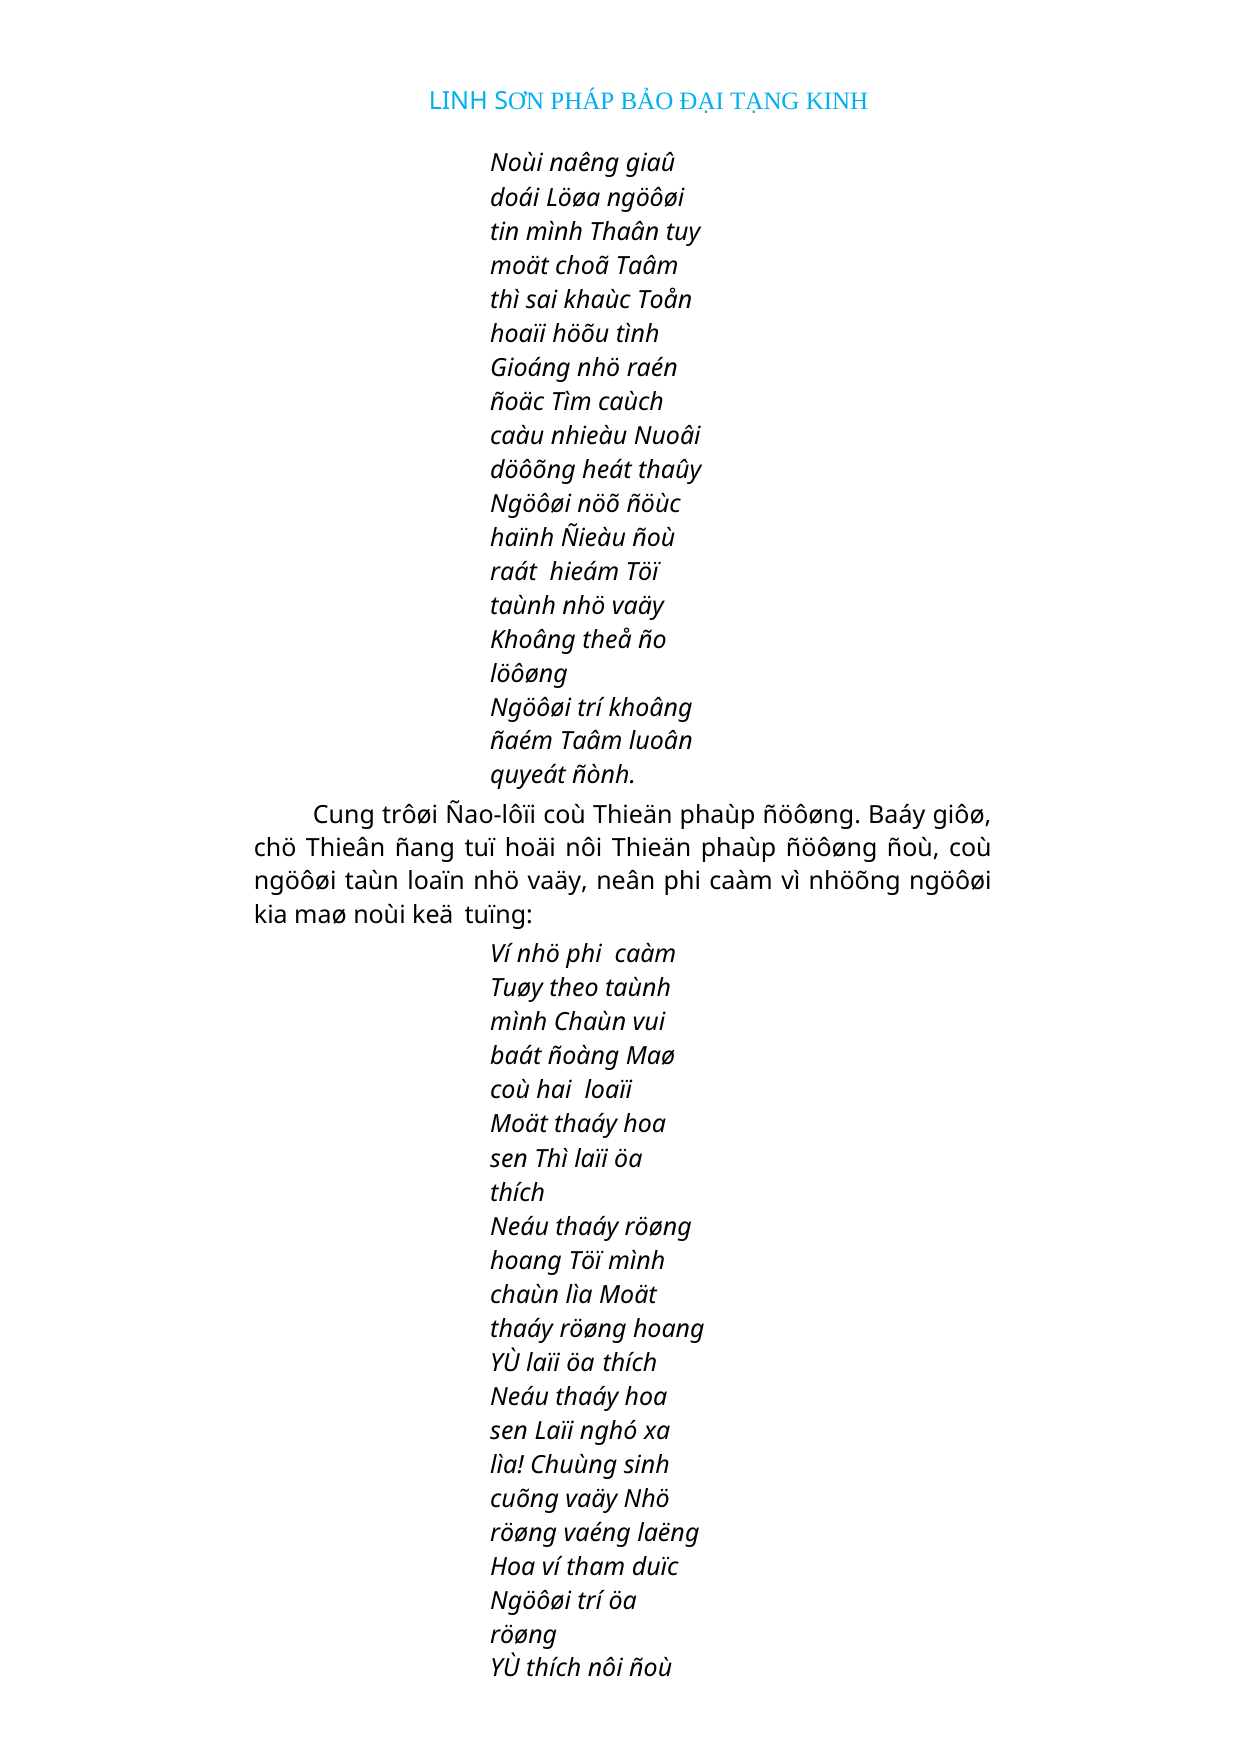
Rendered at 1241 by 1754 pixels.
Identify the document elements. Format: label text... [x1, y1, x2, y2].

subtitle Cung trôøi Ñao-lôïi coù Thieän phaùp ñöôøng. Baáy giôø, chö Thieân ñang tuï hoäi nôi Thieän phaùp ñöôøng ñoù, coù ngöôøi taùn loaïn nhö vaäy, neân phi caàm vì nhöõng ngöôøi kia maø noùi keä tuïng: [254, 797, 992, 930]
text Neáu thaáy röøng hoang Töï mình chaùn lìa Moät thaáy röøng hoang YÙ laïi öa thích [490, 1208, 711, 1379]
text Ngöôøi trí khoâng ñaém Taâm luoân quyeát ñònh. [490, 690, 745, 790]
text Ví nhö phi caàm Tuøy theo taùnh mình Chaùn vui baát ñoàng Maø coù hai loaïi Moät thaáy hoa sen Thì laïi öa thích [490, 936, 691, 1208]
text YÙ thích nôi ñoù [490, 1651, 1065, 1683]
text Noùi naêng giaû doái Löøa ngöôøi tin mình Thaân tuy moät choã Taâm thì sai khaùc Toån hoaïi höõu tình Gioáng nhö raén ñoäc Tìm caùch caàu nhieàu Nuoâi döôõng heát thaûy Ngöôøi nöõ ñöùc haïnh Ñieàu ñoù raát hieám Töï taùnh nhö vaäy Khoâng theå ño löôøng [490, 145, 701, 690]
text Neáu thaáy hoa sen Laïi nghó xa lìa! Chuùng sinh cuõng vaäy Nhö röøng vaéng laëng Hoa ví tham duïc Ngöôøi trí öa röøng [490, 1379, 709, 1651]
